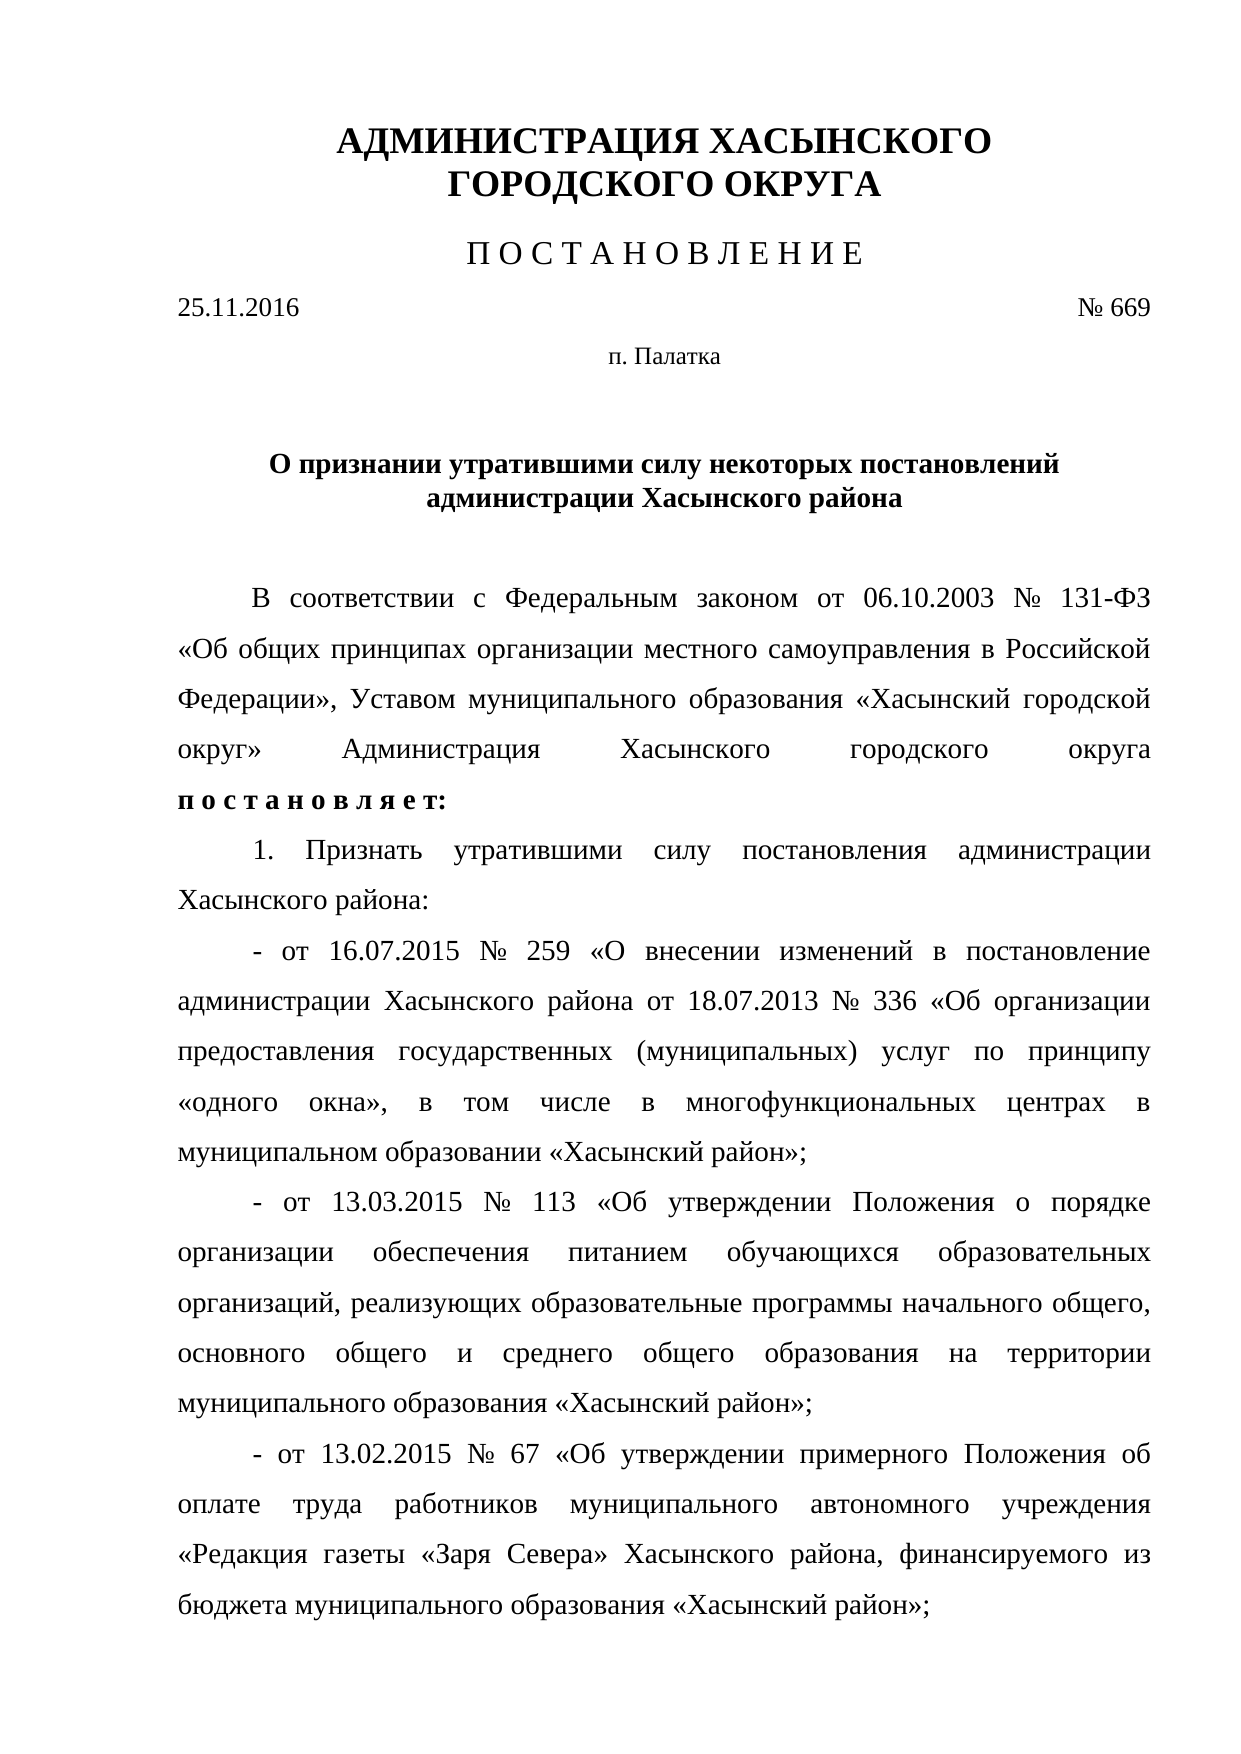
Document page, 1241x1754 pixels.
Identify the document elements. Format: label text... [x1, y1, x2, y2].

text В соответствии с Федеральным законом от 06.10.2003 № 131-ФЗ «Об общих принципах организации местного самоуправления в Российской Федерации», Уставом муниципального образования «Хасынский городской округ» Администрация Хасынского городского округа п о с т а н о в л я е т: [177, 581, 1152, 815]
text - от 13.03.2015 № 113 «Об утверждении Положения о порядке организации обеспечения питанием обучающихся образовательных организаций, реализующих образовательные программы начального общего, основного общего и среднего общего образования на территории муниципального образования «Хасынский район»; [177, 1184, 1152, 1419]
text - от 16.07.2015 № 259 «О внесении изменений в постановление администрации Хасынского района от 18.07.2013 № 336 «Об организации предоставления государственных (муниципальных) услуг по принципу «одного окна», в том числе в многофункциональных центрах в муниципальном образовании «Хасынский район»; [177, 933, 1152, 1167]
text О признании утратившими силу некоторых постановлений администрации Хасынского района [177, 446, 1152, 513]
text 25.11.2016 № 669 [177, 291, 1152, 322]
text - от 13.02.2015 № 67 «Об утверждении примерного Положения об оплате труда работников муниципального автономного учреждения «Редакция газеты «Заря Севера» Хасынского района, финансируемого из бюджета муниципального образования «Хасынский район»; [177, 1436, 1152, 1620]
text АДМИНИСТРАЦИЯ ХАСЫНСКОГО [177, 118, 1152, 161]
text ГОРОДСКОГО ОКРУГА [177, 161, 1152, 204]
text п. Палатка [177, 341, 1152, 370]
text П О С Т А Н О В Л Е Н И Е [177, 233, 1152, 271]
text 1. Признать утратившими силу постановления администрации Хасынского района: [177, 832, 1152, 916]
